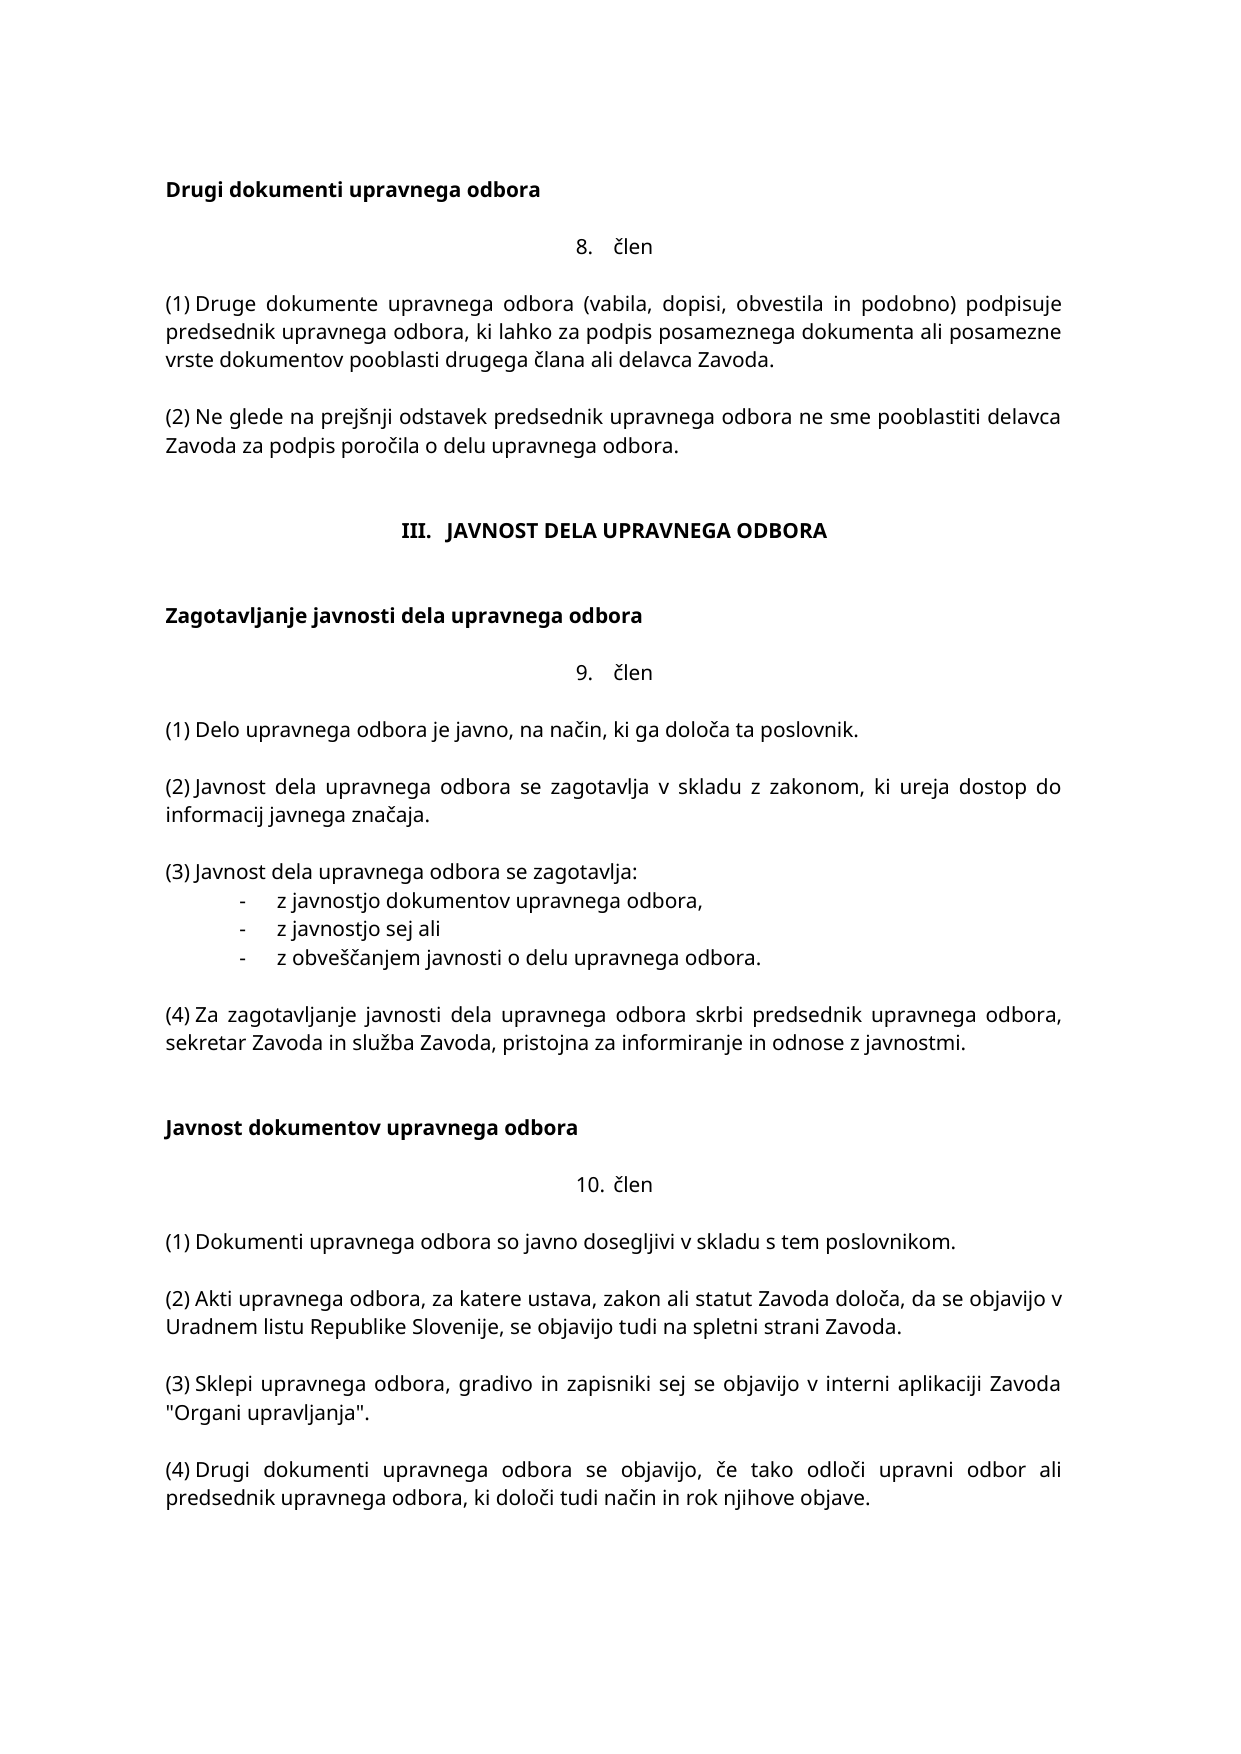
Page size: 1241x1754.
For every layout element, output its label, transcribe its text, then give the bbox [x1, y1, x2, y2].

text - z obveščanjem javnosti o delu upravnega odbora. [239, 943, 1063, 971]
text 8. člen [165, 232, 1063, 260]
text (2) Javnost dela upravnega odbora se zagotavlja v skladu z zakonom, ki ureja dostop do informacij javnega značaja. [165, 772, 1063, 829]
text (4) Za zagotavljanje javnosti dela upravnega odbora skrbi predsednik upravnega odbora, sekretar Zavoda in služba Zavoda, pristojna za informiranje in odnose z javnostmi. [165, 1000, 1063, 1057]
text (1) Druge dokumente upravnega odbora (vabila, dopisi, obvestila in podobno) podpisuje predsednik upravnega odbora, ki lahko za podpis posameznega dokumenta ali posamezne vrste dokumentov pooblasti drugega člana ali delavca Zavoda. [165, 289, 1063, 374]
text Zagotavljanje javnosti dela upravnega odbora [165, 602, 1063, 630]
text - z javnostjo dokumentov upravnega odbora, [239, 886, 1063, 914]
text - z javnostjo sej ali [239, 914, 1063, 943]
text (3) Javnost dela upravnega odbora se zagotavlja: [165, 857, 1063, 886]
text (4) Drugi dokumenti upravnega odbora se objavijo, če tako odloči upravni odbor ali predsednik upravnega odbora, ki določi tudi način in rok njihove objave. [165, 1455, 1063, 1512]
text (1) Delo upravnega odbora je javno, na način, ki ga določa ta poslovnik. [165, 715, 1063, 744]
text 10. člen [165, 1170, 1063, 1199]
text 9. člen [165, 658, 1063, 687]
text Drugi dokumenti upravnega odbora [165, 175, 1063, 203]
text (1) Dokumenti upravnega odbora so javno dosegljivi v skladu s tem poslovnikom. [165, 1227, 1063, 1256]
text (2) Akti upravnega odbora, za katere ustava, zakon ali statut Zavoda določa, da se objavijo v Uradnem listu Republike Slovenije, se objavijo tudi na spletni strani Zavoda. [165, 1284, 1063, 1341]
text (3) Sklepi upravnega odbora, gradivo in zapisniki sej se objavijo v interni aplikaciji Zavoda "Organi upravljanja". [165, 1369, 1063, 1426]
text (2) Ne glede na prejšnji odstavek predsednik upravnega odbora ne sme pooblastiti delavca Zavoda za podpis poročila o delu upravnega odbora. [165, 402, 1063, 459]
text III. JAVNOST DELA UPRAVNEGA ODBORA [165, 516, 1063, 545]
text Javnost dokumentov upravnega odbora [165, 1113, 1063, 1142]
